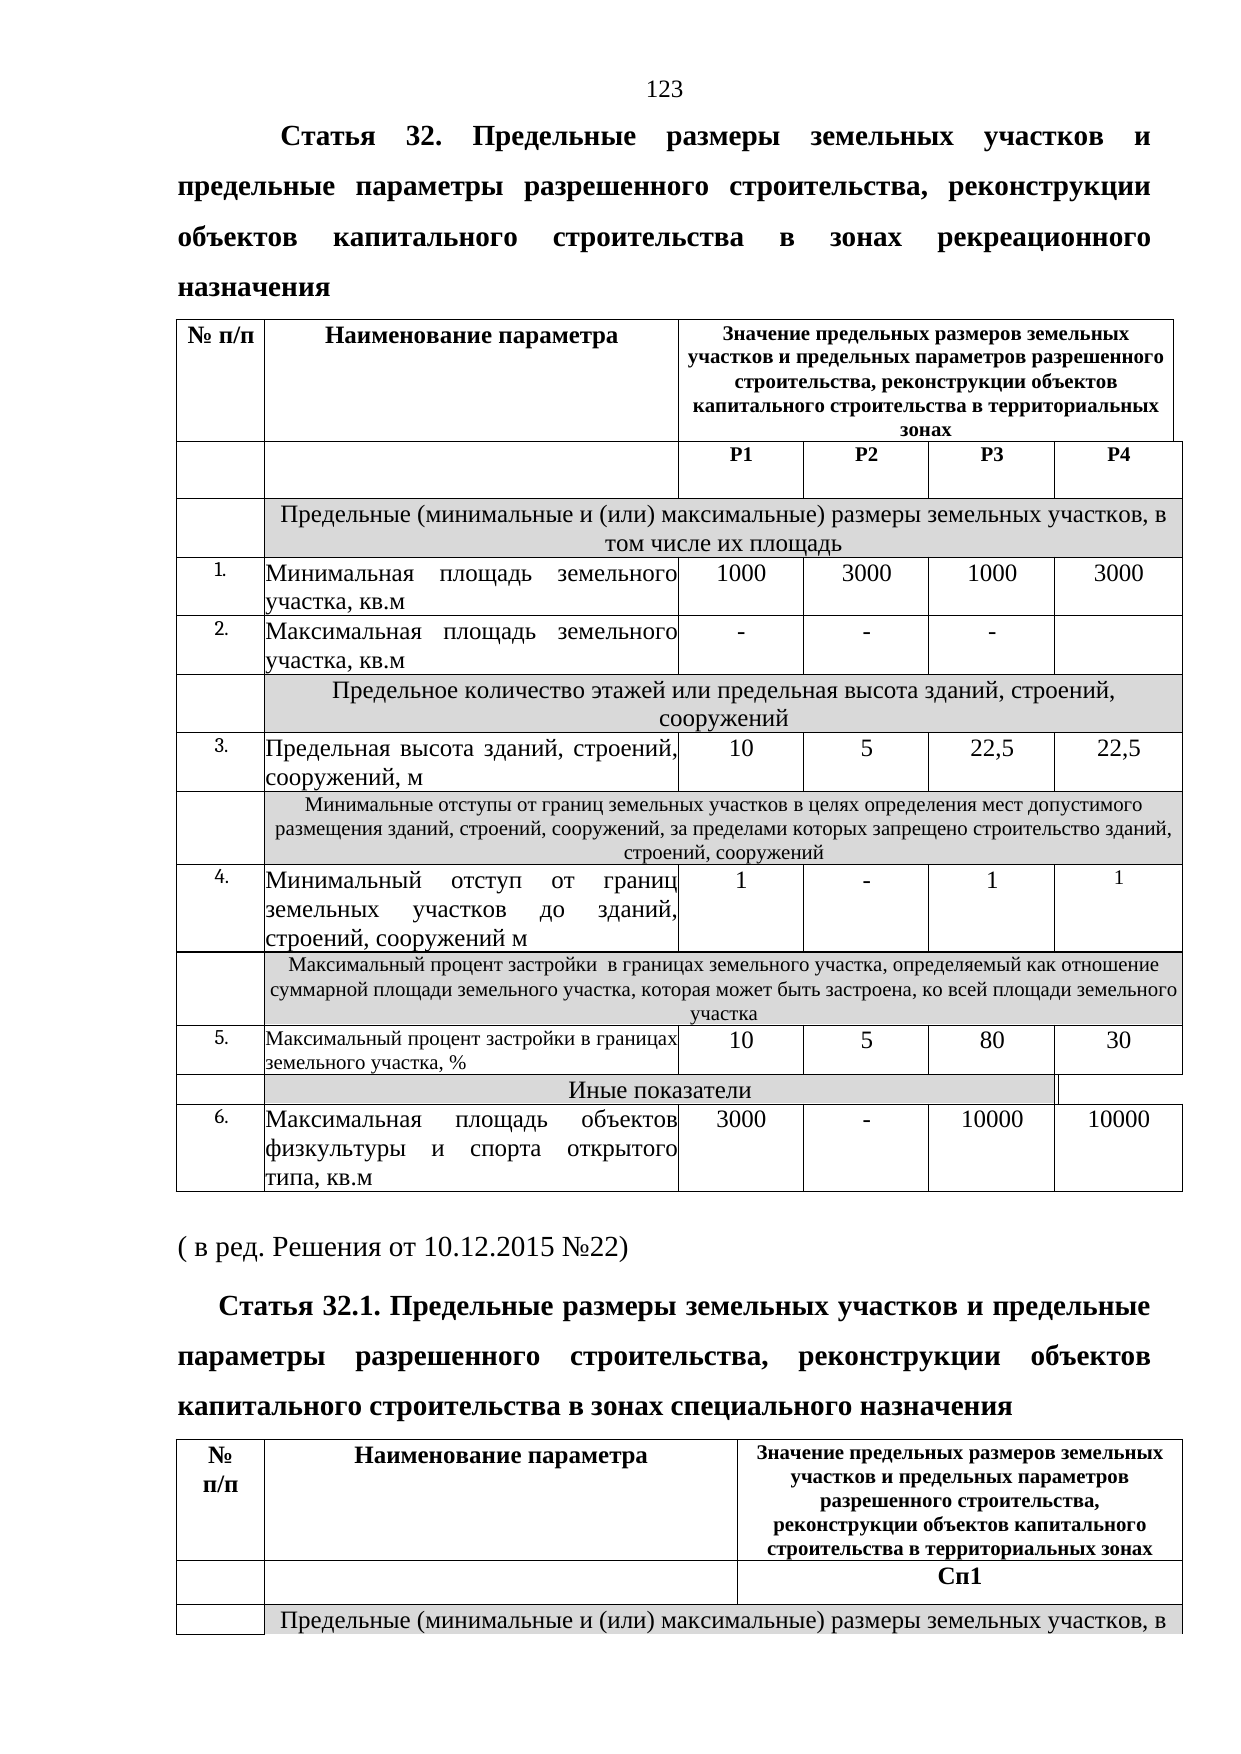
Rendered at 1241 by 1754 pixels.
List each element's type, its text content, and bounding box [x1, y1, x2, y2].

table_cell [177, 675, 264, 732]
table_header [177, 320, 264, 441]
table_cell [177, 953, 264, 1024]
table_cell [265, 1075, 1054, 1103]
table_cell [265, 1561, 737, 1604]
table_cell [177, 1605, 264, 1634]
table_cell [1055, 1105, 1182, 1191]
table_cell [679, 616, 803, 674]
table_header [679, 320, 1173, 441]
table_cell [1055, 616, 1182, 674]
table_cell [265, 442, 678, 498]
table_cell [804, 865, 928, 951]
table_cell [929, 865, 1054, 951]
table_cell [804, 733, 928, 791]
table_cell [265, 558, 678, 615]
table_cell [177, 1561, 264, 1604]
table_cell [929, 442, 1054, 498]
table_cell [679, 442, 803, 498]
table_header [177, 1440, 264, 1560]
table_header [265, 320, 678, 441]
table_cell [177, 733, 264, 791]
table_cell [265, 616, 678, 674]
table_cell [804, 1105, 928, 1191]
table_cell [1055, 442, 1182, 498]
text Статья 32. Предельные размеры земельных участков и предельные параметры разрешенного строительства, реконструкции объектов капитального строительства в зонах рекреационного назначения [177, 118, 1152, 303]
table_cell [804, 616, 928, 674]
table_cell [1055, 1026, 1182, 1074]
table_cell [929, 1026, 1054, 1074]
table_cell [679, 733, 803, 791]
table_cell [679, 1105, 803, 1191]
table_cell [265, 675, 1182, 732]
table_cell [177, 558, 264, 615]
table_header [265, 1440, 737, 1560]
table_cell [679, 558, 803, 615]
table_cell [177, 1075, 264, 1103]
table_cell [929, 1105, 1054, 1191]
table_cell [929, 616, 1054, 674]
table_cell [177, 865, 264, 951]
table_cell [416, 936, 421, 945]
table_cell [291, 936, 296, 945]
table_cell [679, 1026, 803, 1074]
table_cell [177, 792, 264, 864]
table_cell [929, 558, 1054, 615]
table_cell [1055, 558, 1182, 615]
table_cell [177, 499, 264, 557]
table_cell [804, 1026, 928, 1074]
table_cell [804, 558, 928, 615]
text ( в ред. Решения от 10.12.2015 №22) [177, 1229, 1152, 1263]
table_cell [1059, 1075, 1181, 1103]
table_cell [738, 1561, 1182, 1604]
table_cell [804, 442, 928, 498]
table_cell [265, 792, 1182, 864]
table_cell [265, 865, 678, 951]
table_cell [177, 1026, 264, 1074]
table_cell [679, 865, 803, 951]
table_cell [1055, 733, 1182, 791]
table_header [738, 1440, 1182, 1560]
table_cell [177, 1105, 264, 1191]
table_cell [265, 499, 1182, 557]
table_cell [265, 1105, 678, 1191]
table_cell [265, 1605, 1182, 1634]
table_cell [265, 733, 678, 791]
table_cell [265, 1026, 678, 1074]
text Статья 32.1. Предельные размеры земельных участков и предельные параметры разрешенного строительства, реконструкции объектов капитального строительства в зонах специального назначения [177, 1288, 1152, 1422]
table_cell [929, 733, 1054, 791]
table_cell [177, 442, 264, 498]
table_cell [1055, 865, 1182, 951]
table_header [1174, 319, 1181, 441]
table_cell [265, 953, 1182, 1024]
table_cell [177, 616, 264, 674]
